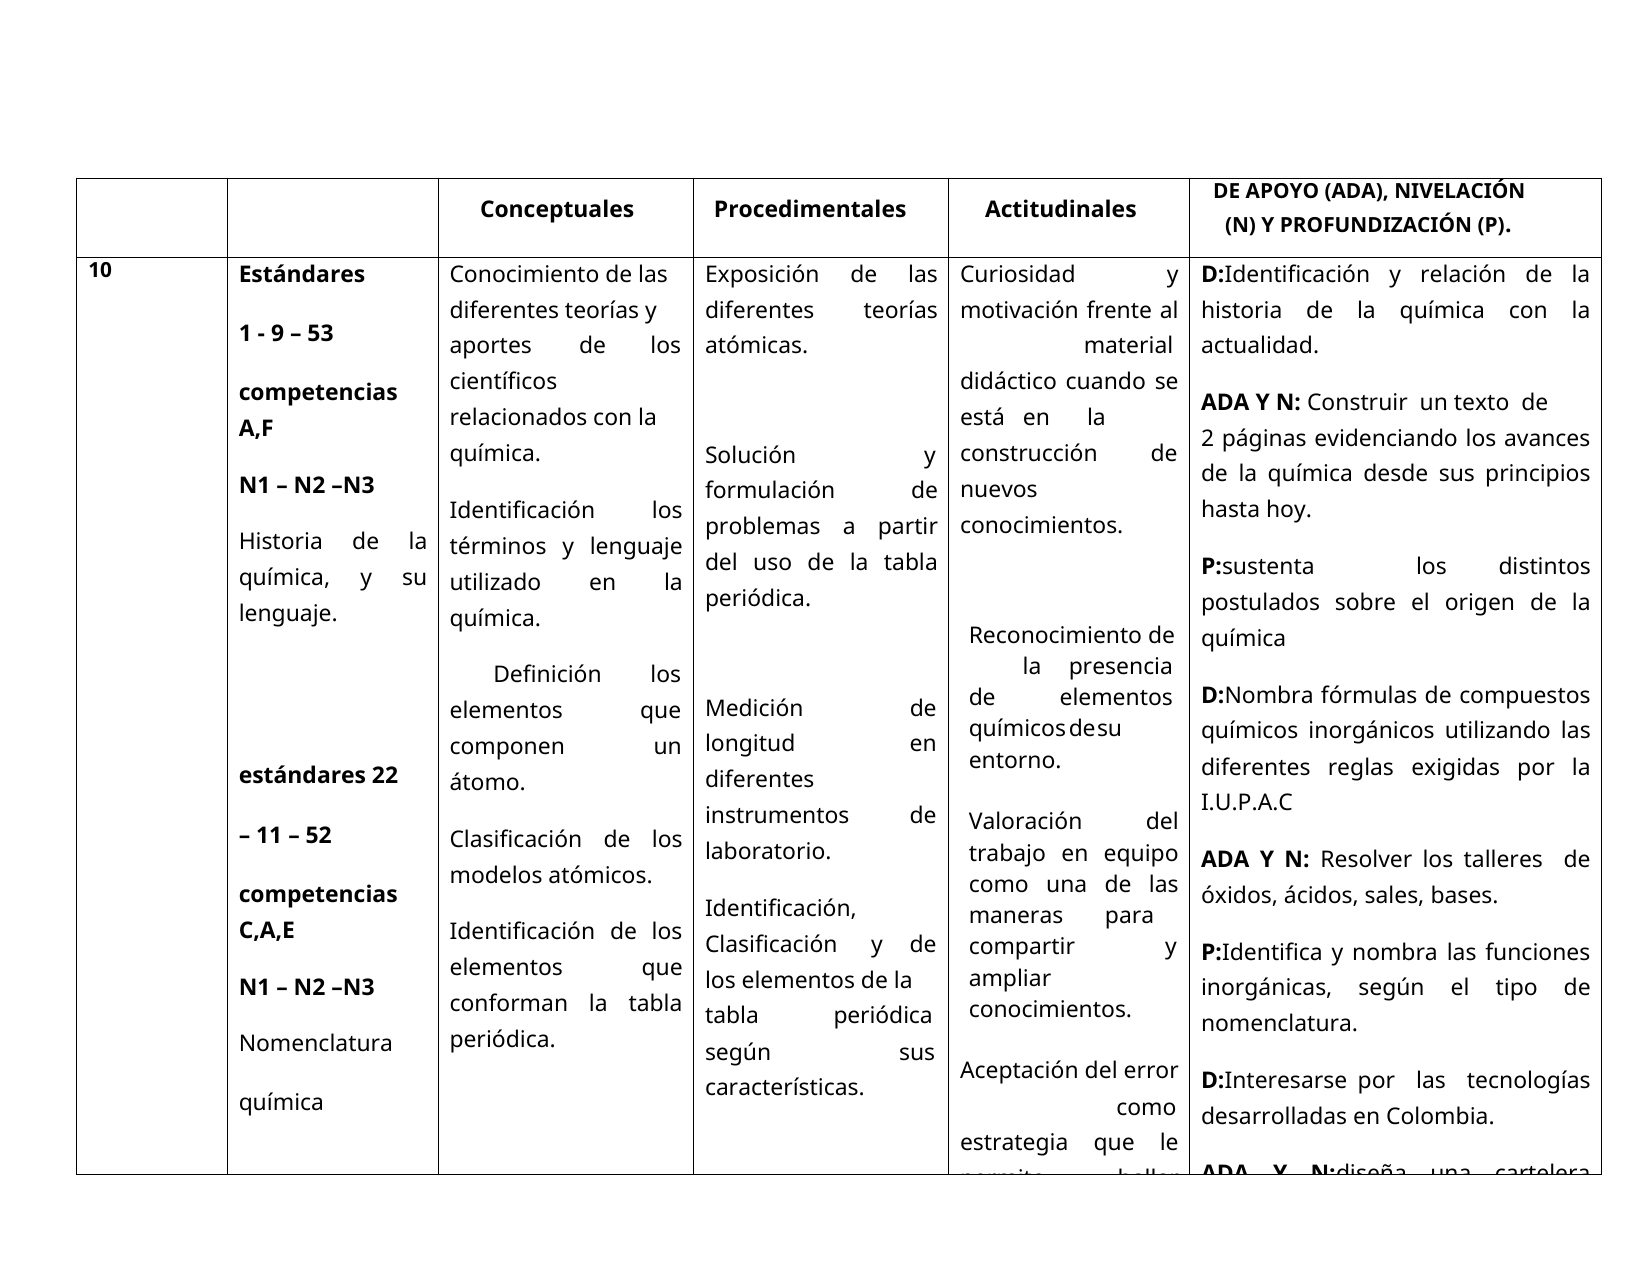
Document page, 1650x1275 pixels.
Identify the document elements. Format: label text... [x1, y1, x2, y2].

table_header DE APOYO (ADA), NIVELACIÓN (N) Y PROFUNDIZACIÓN (P). [1190, 179, 1601, 257]
table_cell D:Identificación y relación de la historia de la química con la actualidad. ADA Y N: Construir un texto de 2 páginas evidenciando los avances de la química desde sus principios hasta hoy. P:sustenta los distintos postulados sobre el origen de la química D:Nombra fórmulas de compuestos químicos inorgánicos utilizando las diferentes reglas exigidas por la I.U.P.A.C ADA Y N: Resolver los talleres de óxidos, ácidos, sales, bases. P:Identifica y nombra las funciones inorgánicas, según el tipo de nomenclatura. D:Interesarse por las tecnologías desarrolladas en Colombia. ADA Y N:diseña una cartelera resaltando los beneficios de esta [1190, 258, 1601, 1173]
table_cell Estándares 1 - 9 – 53 competencias A,F N1 – N2 –N3 Historia de la química, y su lenguaje. estándares 22 – 11 – 52 competencias C,A,E N1 – N2 –N3 Nomenclatura química [228, 258, 438, 1173]
table_header [77, 179, 227, 257]
table_cell Conocimiento de las diferentes teorías y aportes de los científicos relacionados con la química. Identificación los términos y lenguaje utilizado en la química. Definición los elementos que componen un átomo. Clasificación de los modelos atómicos. Identificación de los elementos que conforman la tabla periódica. [439, 258, 693, 1173]
table_header Procedimentales [694, 179, 948, 257]
table_cell 10 [77, 258, 227, 1173]
table_header Actitudinales [949, 179, 1189, 257]
table_cell Exposición de las diferentes teorías atómicas. Solución y formulación de problemas a partir del uso de la tabla periódica. Medición de longitud en diferentes instrumentos de laboratorio. Identificación, Clasificación y de los elementos de la tabla periódica según sus características. Utilización de materiales comunes [694, 258, 948, 1173]
table_header Conceptuales [439, 179, 693, 257]
table_header [228, 179, 438, 257]
table_cell Curiosidad y motivación frente al material didáctico cuando se está en la construcción de nuevos conocimientos. Reconocimiento de la presencia de elementos químicos de su entorno. Valoración del trabajo en equipo como una de las maneras para compartir y ampliar conocimientos. Aceptación del error como estrategia que le permite hallar caminos para dar respuesta a [949, 258, 1189, 1173]
